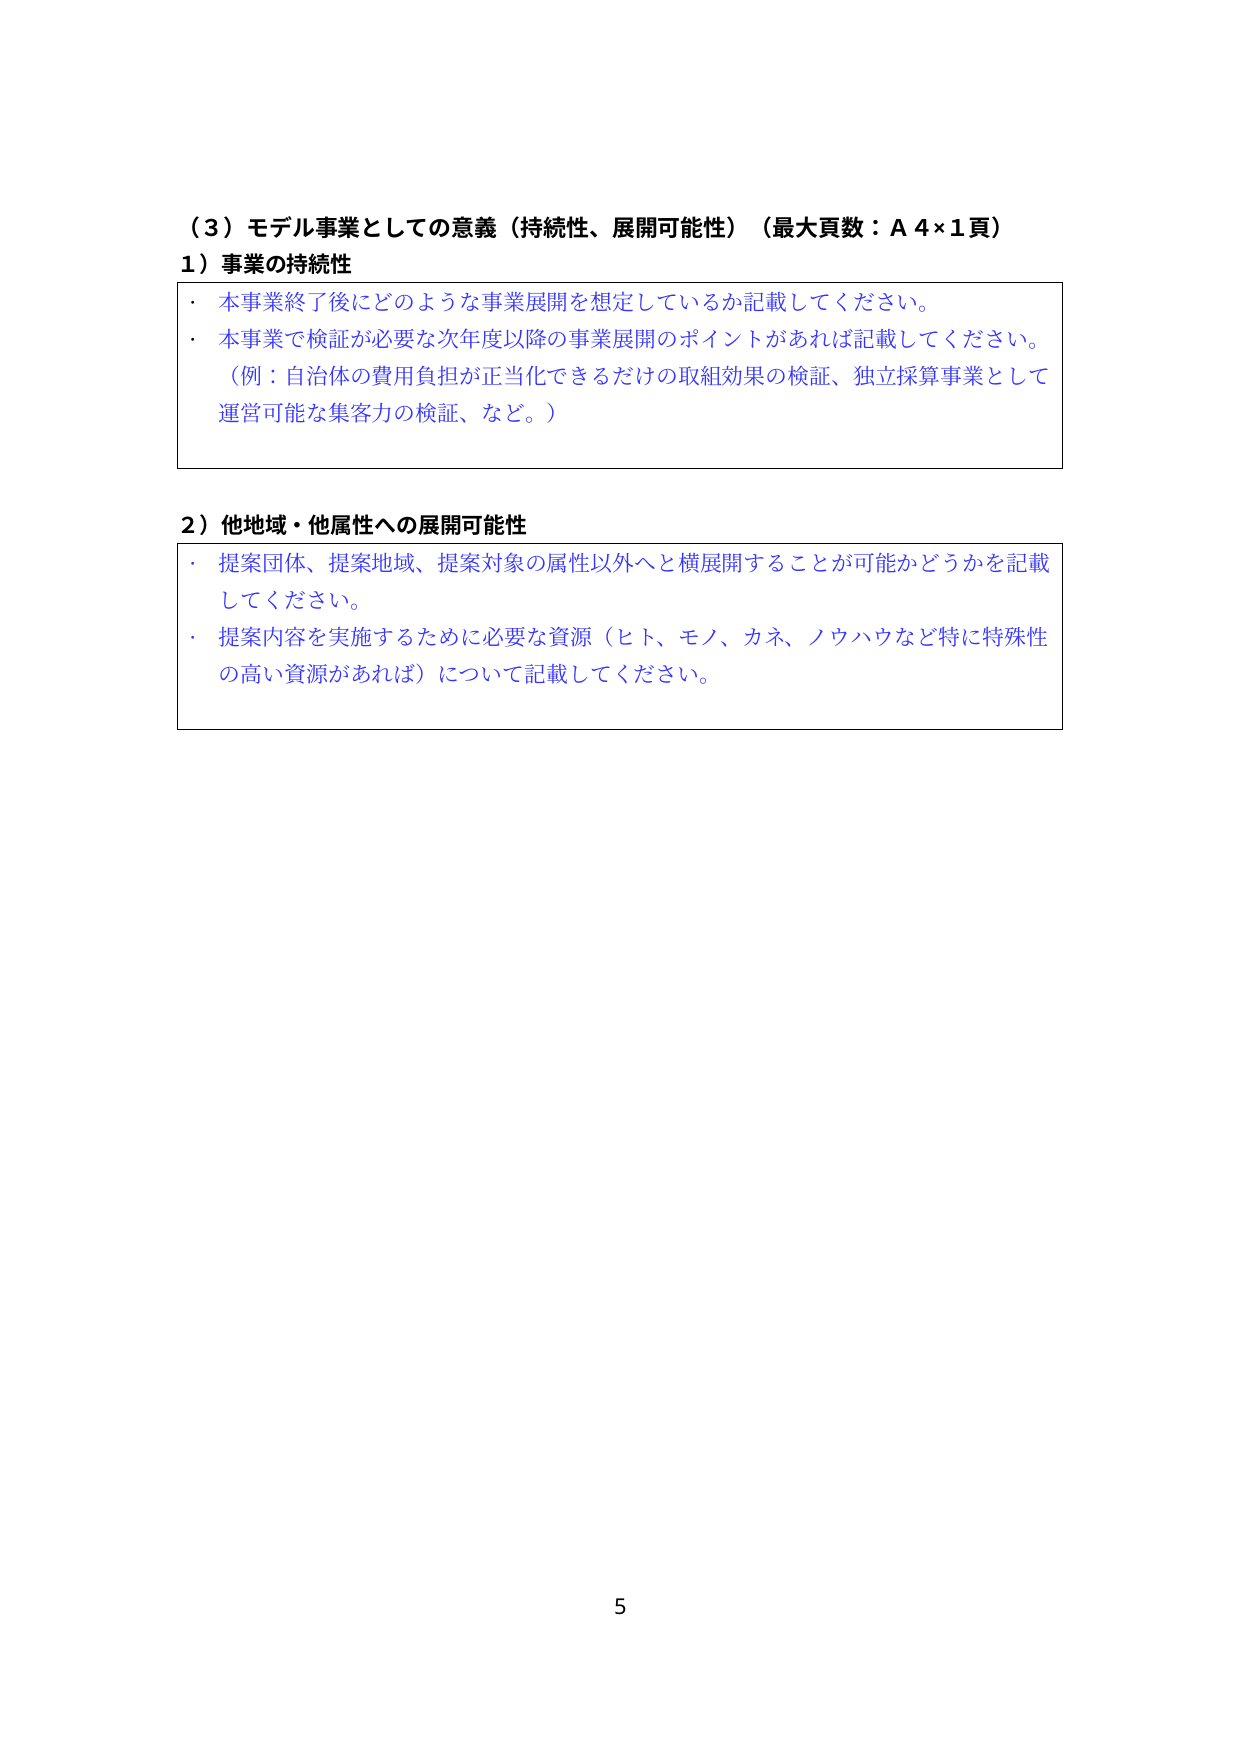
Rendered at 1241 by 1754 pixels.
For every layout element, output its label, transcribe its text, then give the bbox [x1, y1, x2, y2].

text （３）モデル事業としての意義（持続性、展開可能性）（最大頁数：Ａ４×１頁） [177, 208, 1063, 244]
table_header 提案団体、提案地域、提案対象の属性以外へと横展開することが可能かどうかを記載してください。 提案内容を実施するために必要な資源（ヒト、モノ、カネ、ノウハウなど特に特殊性の高い資源があれば）について記載してください。 [178, 544, 1062, 728]
table_header 本事業終了後にどのような事業展開を想定しているか記載してください。 本事業で検証が必要な次年度以降の事業展開のポイントがあれば記載してください。（例：自治体の費用負担が正当化できるだけの取組効果の検証、独立採算事業として運営可能な集客力の検証、など。） [178, 283, 1062, 467]
text １）事業の持続性 [177, 244, 1063, 282]
text ２）他地域・他属性への展開可能性 [177, 506, 1063, 542]
